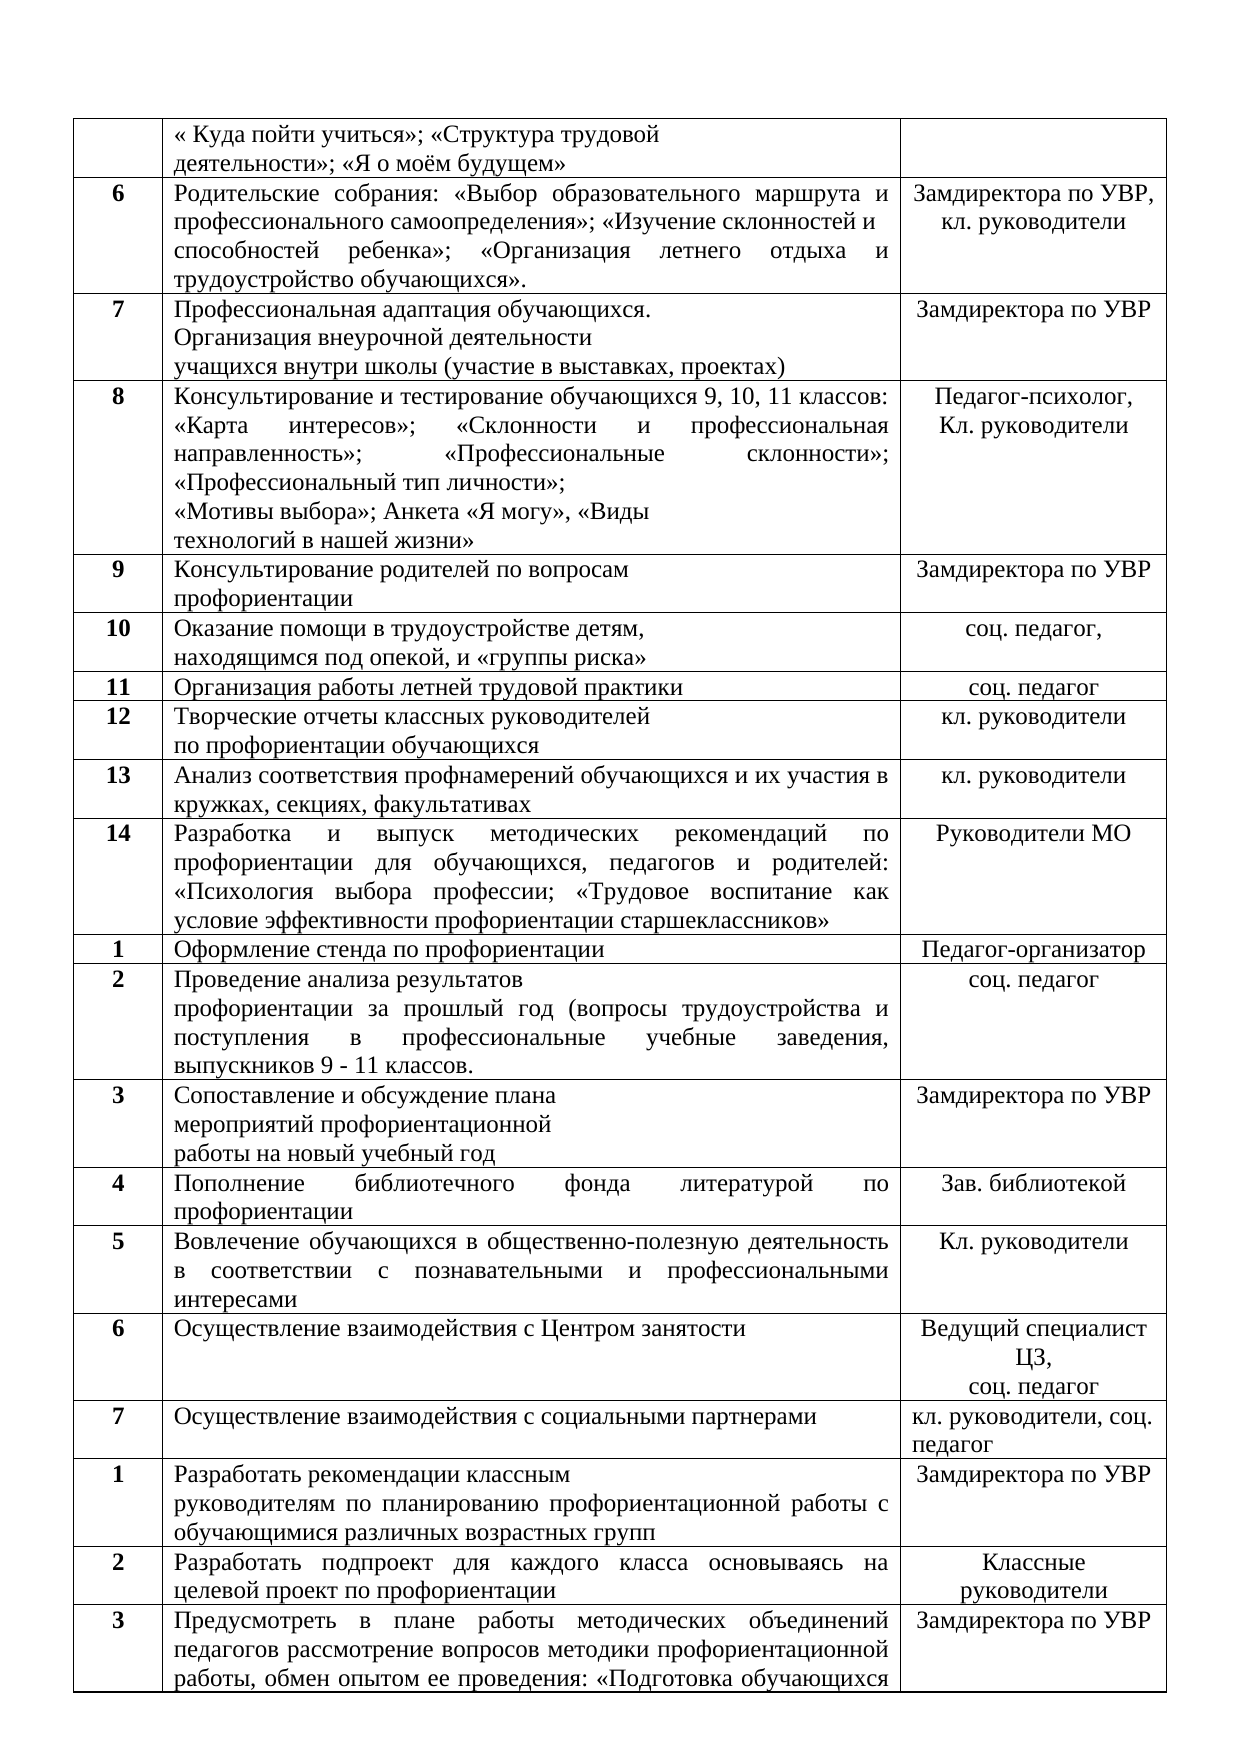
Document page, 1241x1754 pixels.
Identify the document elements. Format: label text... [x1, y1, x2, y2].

table_cell 10 [74, 613, 162, 671]
table_cell соц. педагог [901, 964, 1166, 1079]
table_cell 8 [74, 381, 162, 553]
table_cell 12 [74, 701, 162, 759]
table_cell Руководители МО [901, 819, 1166, 933]
table_cell Консультирование и тестирование обучающихся 9, 10, 11 классов: «Карта интересов»; «Склонности и профессиональная направленность»; «Профессиональные склонности»; «Профессиональный тип личности»; «Мотивы выбора»; Анкета «Я могу», «Виды технологий в нашей жизни» [163, 381, 900, 553]
table_cell 14 [74, 819, 162, 933]
table_cell Анализ соответствия профнамерений обучающихся и их участия в кружках, секциях, факультативах [163, 760, 900, 817]
table_cell Разработка и выпуск методических рекомендаций по профориентации для обучающихся, педагогов и родителей: «Психология выбора профессии; «Трудовое воспитание как условие эффективности профориентации старшеклассников» [163, 819, 900, 933]
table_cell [163, 119, 900, 177]
table_cell Осуществление взаимодействия с Центром занятости [163, 1314, 900, 1400]
table_cell кл. руководители, соц. педагог [901, 1401, 1166, 1458]
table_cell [163, 1605, 900, 1691]
table_cell Организация работы летней трудовой практики [163, 672, 900, 700]
table_cell Замдиректора по УВР [901, 1605, 1166, 1691]
table_cell 2 [74, 1547, 162, 1604]
table_cell Консультирование родителей по вопросам профориентации [163, 555, 900, 612]
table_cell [901, 119, 1166, 177]
table_cell 4 [74, 1168, 162, 1225]
table_cell Классные руководители [901, 1547, 1166, 1604]
table_cell соц. педагог, [901, 613, 1166, 671]
table_cell Замдиректора по УВР [901, 555, 1166, 612]
table_cell Замдиректора по УВР [901, 1459, 1166, 1546]
table_cell 3 [74, 1080, 162, 1167]
table_cell Замдиректора по УВР [901, 1080, 1166, 1167]
table_cell Ведущий специалист ЦЗ, соц. педагог [901, 1314, 1166, 1400]
table_cell Кл. руководители [901, 1226, 1166, 1312]
table_cell Вовлечение обучающихся в общественно-полезную деятельность в соответствии с познавательными и профессиональными интересами [163, 1226, 900, 1312]
table_cell Разработать подпроект для каждого класса основываясь на целевой проект по профориентации [163, 1547, 900, 1604]
table_cell Осуществление взаимодействия с социальными партнерами [163, 1401, 900, 1458]
table_cell 1 [74, 1459, 162, 1546]
table_cell Замдиректора по УВР, кл. руководители [901, 178, 1166, 293]
table_cell 13 [74, 760, 162, 817]
table_cell Педагог-психолог, Кл. руководители [901, 381, 1166, 553]
table_cell 5 [74, 1226, 162, 1312]
table_cell Родительские собрания: «Выбор образовательного маршрута и профессионального самоопределения»; «Изучение склонностей и способностей ребенка»; «Организация летнего отдыха и трудоустройство обучающихся». [163, 178, 900, 293]
table_cell Оформление стенда по профориентации [163, 935, 900, 963]
table_cell 7 [74, 1401, 162, 1458]
table_cell Зав. библиотекой [901, 1168, 1166, 1225]
table_cell Проведение анализа результатов профориентации за прошлый год (вопросы трудоустройства и поступления в профессиональные учебные заведения, выпускников 9 - 11 классов. [163, 964, 900, 1079]
table_cell 9 [74, 555, 162, 612]
table_cell Пополнение библиотечного фонда литературой по профориентации [163, 1168, 900, 1225]
table_cell Творческие отчеты классных руководителей по профориентации обучающихся [163, 701, 900, 759]
table_cell Педагог-организатор [901, 935, 1166, 963]
table_cell Разработать рекомендации классным руководителям по планированию профориентационной работы с обучающимися различных возрастных групп [163, 1459, 900, 1546]
table_cell 3 [74, 1605, 162, 1691]
table_cell Замдиректора по УВР [901, 294, 1166, 380]
table_cell Оказание помощи в трудоустройстве детям, находящимся под опекой, и «группы риска» [163, 613, 900, 671]
table_cell 11 [74, 672, 162, 700]
table_cell 6 [74, 1314, 162, 1400]
table_cell кл. руководители [901, 701, 1166, 759]
table_cell кл. руководители [901, 760, 1166, 817]
table_cell 1 [74, 935, 162, 963]
table_cell 7 [74, 294, 162, 380]
table_cell 6 [74, 178, 162, 293]
table_cell Профессиональная адаптация обучающихся. Организация внеурочной деятельности учащихся внутри школы (участие в выставках, проектах) [163, 294, 900, 380]
table_cell Сопоставление и обсуждение плана мероприятий профориентационной работы на новый учебный год [163, 1080, 900, 1167]
table_cell 5 [74, 119, 162, 177]
table_cell 2 [74, 964, 162, 1079]
table_cell соц. педагог [901, 672, 1166, 700]
